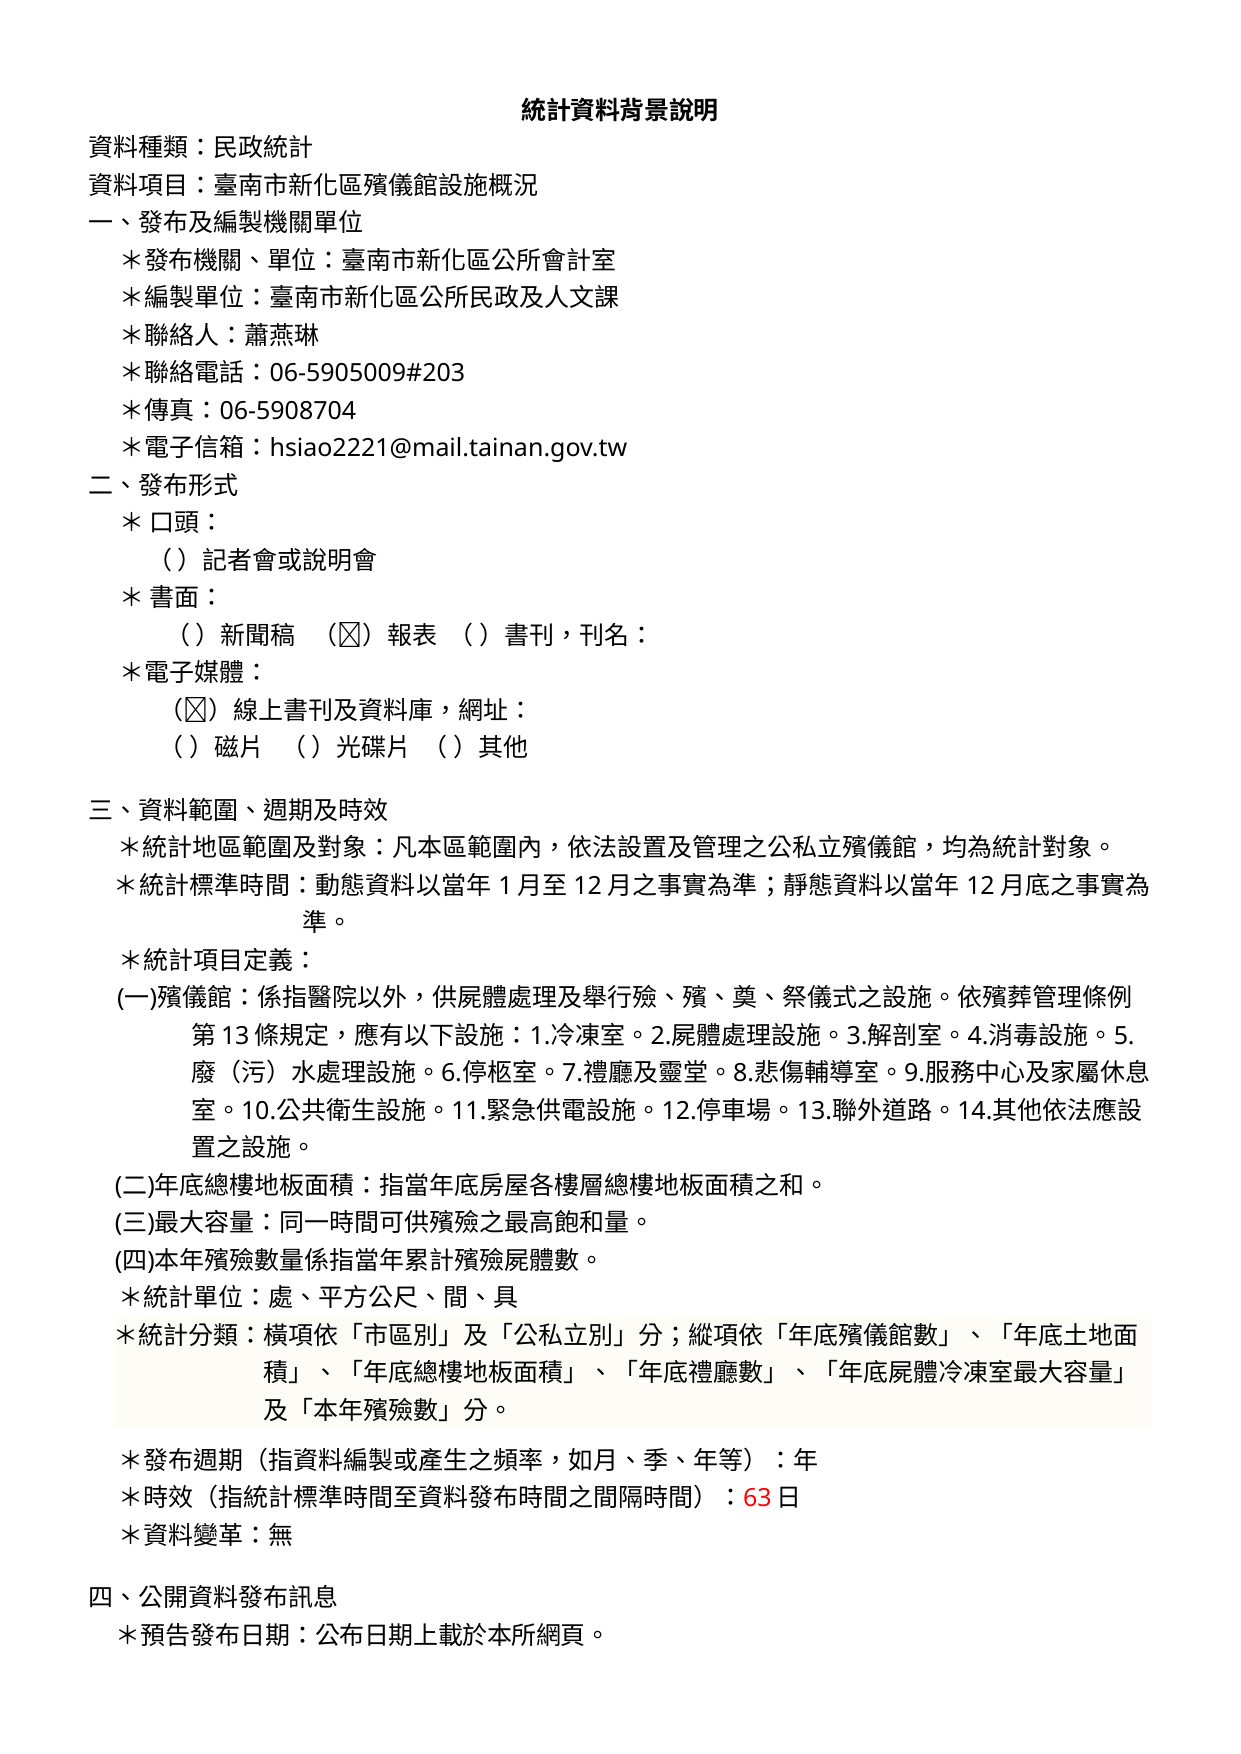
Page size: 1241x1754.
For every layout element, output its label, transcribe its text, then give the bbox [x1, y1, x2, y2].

text ＊統計地區範圍及對象：凡本區範圍內，依法設置及管理之公私立殯儀館，均為統計對象。 [89, 827, 1152, 864]
text 二、發布形式 [89, 464, 1152, 502]
text (一)殯儀館：係指醫院以外，供屍體處理及舉行殮、殯、奠、祭儀式之設施。依殯葬管理條例第13條規定，應有以下設施：1.冷凍室。2.屍體處理設施。3.解剖室。4.消毒設施。5.廢（污）水處理設施。6.停柩室。7.禮廳及靈堂。8.悲傷輔導室。9.服務中心及家屬休息室。10.公共衛生設施。11.緊急供電設施。12.停車場。13.聯外道路。14.其他依法應設置之設施。 [89, 977, 1152, 1164]
text 一、發布及編製機關單位 [89, 202, 1152, 239]
text ＊聯絡人：蕭燕琳 [119, 314, 1152, 352]
text （ ）記者會或說明會 [89, 539, 1152, 577]
text ＊統計項目定義： [89, 939, 1152, 977]
text ＊統計分類：橫項依「市區別」及「公私立別」分；縱項依「年底殯儀館數」、「年底土地面積」、「年底總樓地板面積」、「年底禮廳數」、「年底屍體冷凍室最大容量」及「本年殯殮數」分。 [114, 1314, 1152, 1427]
text ＊資料變革：無 [89, 1514, 1152, 1552]
text 資料種類：民政統計 [89, 127, 1152, 164]
text ＊時效（指統計標準時間至資料發布時間之間隔時間）：63日 [89, 1477, 1152, 1514]
list 書面： [119, 577, 1152, 614]
text ＊電子媒體： [119, 652, 1152, 689]
text 四、公開資料發布訊息 [89, 1577, 1152, 1614]
text (四)本年殯殮數量係指當年累計殯殮屍體數。 [89, 1239, 1152, 1277]
text ＊傳真：06-5908704 [119, 389, 1152, 427]
text 資料項目：臺南市新化區殯儀館設施概況 [89, 164, 1152, 202]
list 口頭： [119, 502, 1152, 539]
text ＊發布機關、單位：臺南市新化區公所會計室 [119, 239, 1152, 277]
text ＊發布週期（指資料編製或產生之頻率，如月、季、年等）：年 [89, 1439, 1152, 1477]
text ＊預告發布日期：公布日期上載於本所網頁。 [115, 1614, 1152, 1652]
text （ ）磁片 （ ）光碟片 （ ）其他 [159, 727, 1186, 764]
text 三、資料範圍、週期及時效 [89, 789, 1152, 827]
text 統計資料背景說明 [89, 89, 1152, 127]
text ＊統計單位：處、平方公尺、間、具 [89, 1277, 1152, 1314]
text ＊電子信箱：hsiao2221@mail.tainan.gov.tw [119, 427, 1152, 464]
text （）線上書刊及資料庫，網址： [159, 689, 1186, 727]
text (三)最大容量：同一時間可供殯殮之最高飽和量。 [89, 1202, 1152, 1239]
text （ ）新聞稿 （）報表 （ ）書刊，刊名： [119, 614, 1152, 652]
text ＊聯絡電話：06-5905009#203 [119, 352, 1152, 389]
text ＊統計標準時間：動態資料以當年1月至12月之事實為準；靜態資料以當年12月底之事實為準。 [114, 864, 1152, 939]
text (二)年底總樓地板面積：指當年底房屋各樓層總樓地板面積之和。 [89, 1164, 1152, 1202]
text ＊編製單位：臺南市新化區公所民政及人文課 [119, 277, 1152, 314]
